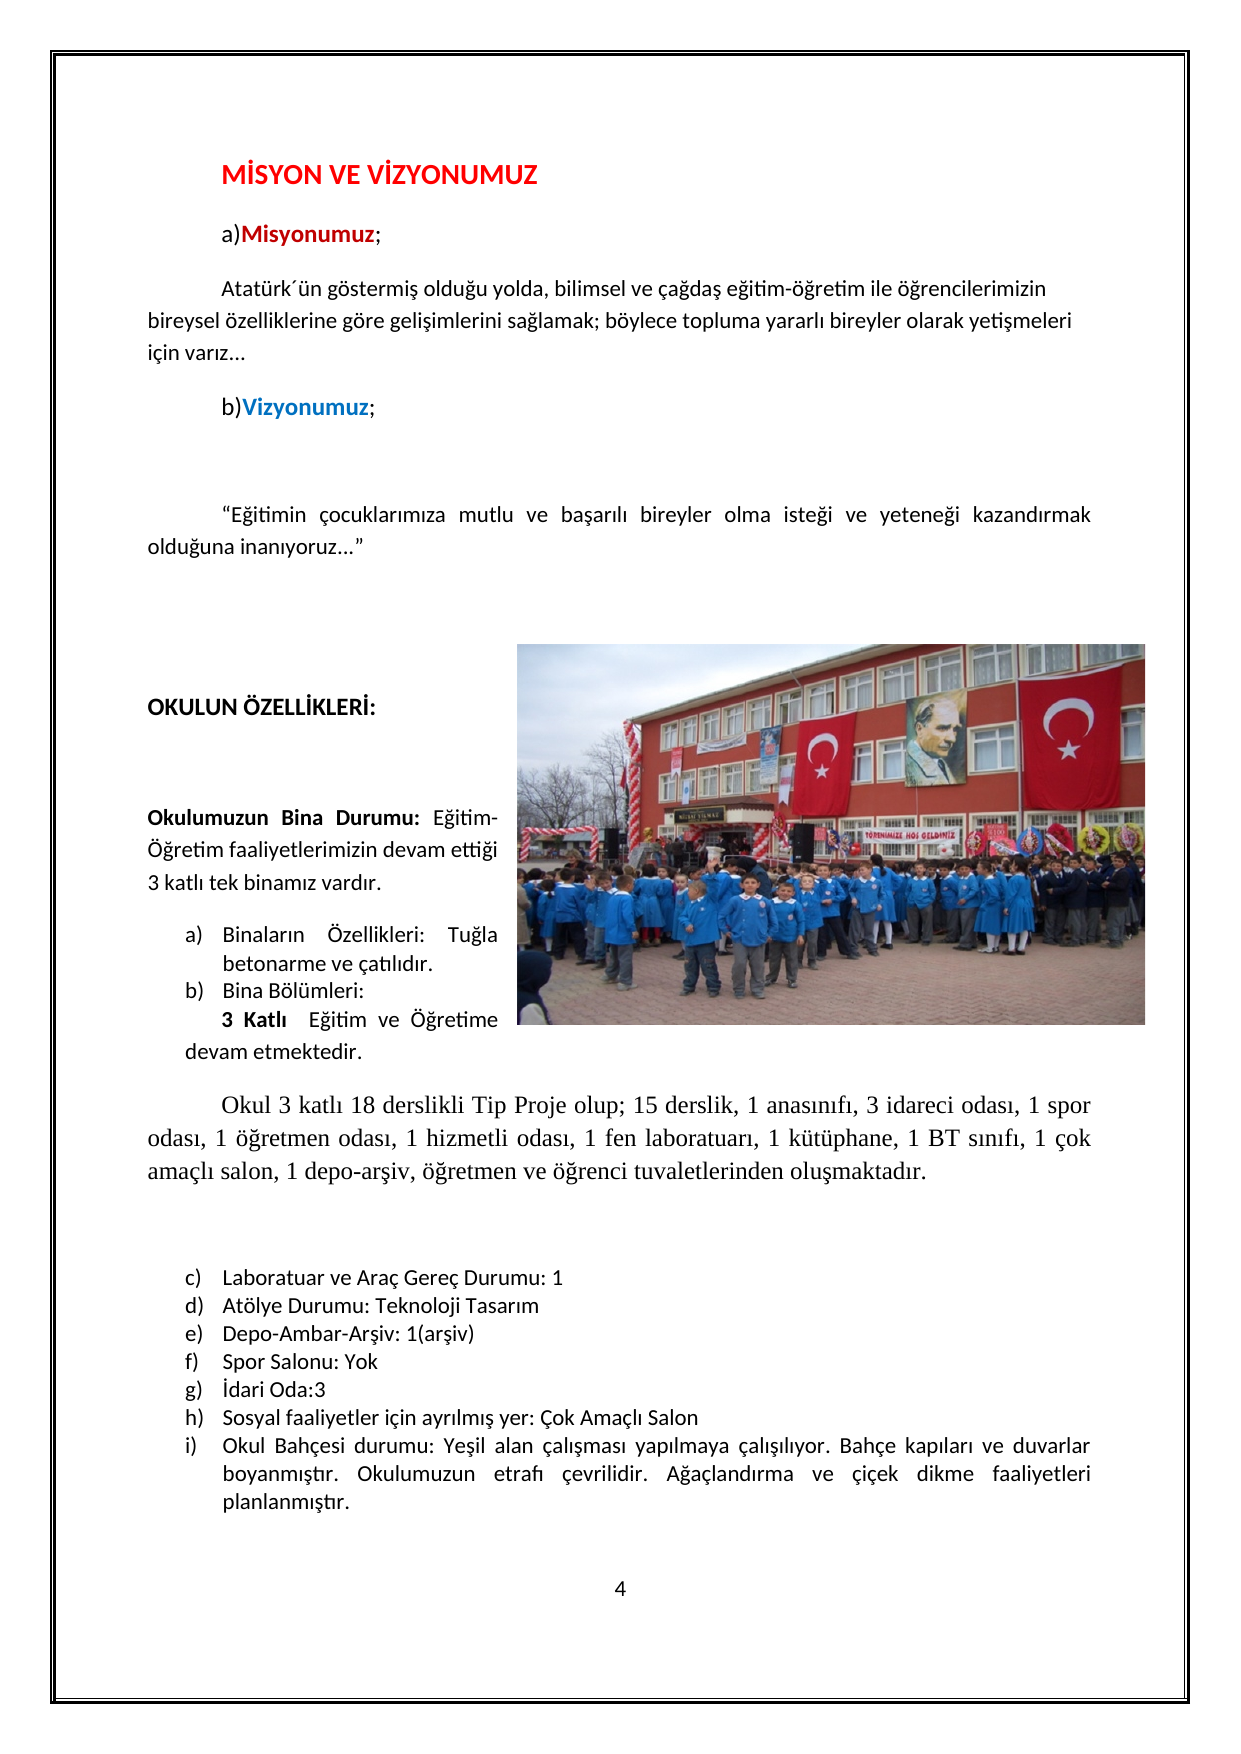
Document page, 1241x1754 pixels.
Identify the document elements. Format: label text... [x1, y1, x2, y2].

text Okul 3 katlı 18 derslikli Tip Proje olup; 15 derslik, 1 anasınıfı, 3 idareci odası, 1 spor odası, 1 öğretmen odası, 1 hizmetli odası, 1 fen laboratuarı, 1 kütüphane, 1 BT sınıfı, 1 çok amaçlı salon, 1 depo-arşiv, öğretmen ve öğrenci tuvaletlerinden oluşmaktadır. [147, 1090, 1093, 1185]
list Bina Bölümleri: [185, 977, 517, 1005]
list İdari Oda:3 [185, 1375, 1093, 1403]
text “Eğitimin çocuklarımıza mutlu ve başarılı bireyler olma isteği ve yeteneği kazandırmak olduğuna inanıyoruz...” [147, 500, 1093, 561]
list Depo-Ambar-Arşiv: 1(arşiv) [185, 1319, 1093, 1347]
picture [517, 644, 1146, 1025]
text b)Vizyonumuz; [147, 391, 1093, 422]
text Atatürk´ün göstermiş olduğu yolda, bilimsel ve çağdaş eğitim-öğretim ile öğrencilerimizin bireysel özelliklerine göre gelişimlerini sağlamak; böylece topluma yararlı bireyler olarak yetişmeleri için varız... [147, 274, 1093, 366]
list Spor Salonu: Yok [185, 1347, 1093, 1375]
text 3 Katlı Eğitim ve Öğretime devam etmektedir. [185, 1005, 1093, 1065]
text MİSYON VE VİZYONUMUZ [147, 156, 1093, 192]
list Laboratuar ve Araç Gereç Durumu: 1 [185, 1263, 1093, 1291]
list Atölye Durumu: Teknoloji Tasarım [185, 1291, 1093, 1319]
text a)Misyonumuz; [147, 218, 1093, 249]
text Okulumuzun Bina Durumu: Eğitim- Öğretim faaliyetlerimizin devam ettiği 3 katlı tek binamız vardır. [147, 803, 517, 896]
list Binaların Özellikleri: Tuğla betonarme ve çatılıdır. [185, 921, 517, 977]
list Okul Bahçesi durumu: Yeşil alan çalışması yapılmaya çalışılıyor. Bahçe kapıları ve duvarlar boyanmıştır. Okulumuzun etrafı çevrilidir. Ağaçlandırma ve çiçek dikme faaliyetleri planlanmıştır. [185, 1431, 1093, 1515]
list Sosyal faaliyetler için ayrılmış yer: Çok Amaçlı Salon [185, 1403, 1093, 1431]
text OKULUN ÖZELLİKLERİ: [147, 692, 517, 722]
